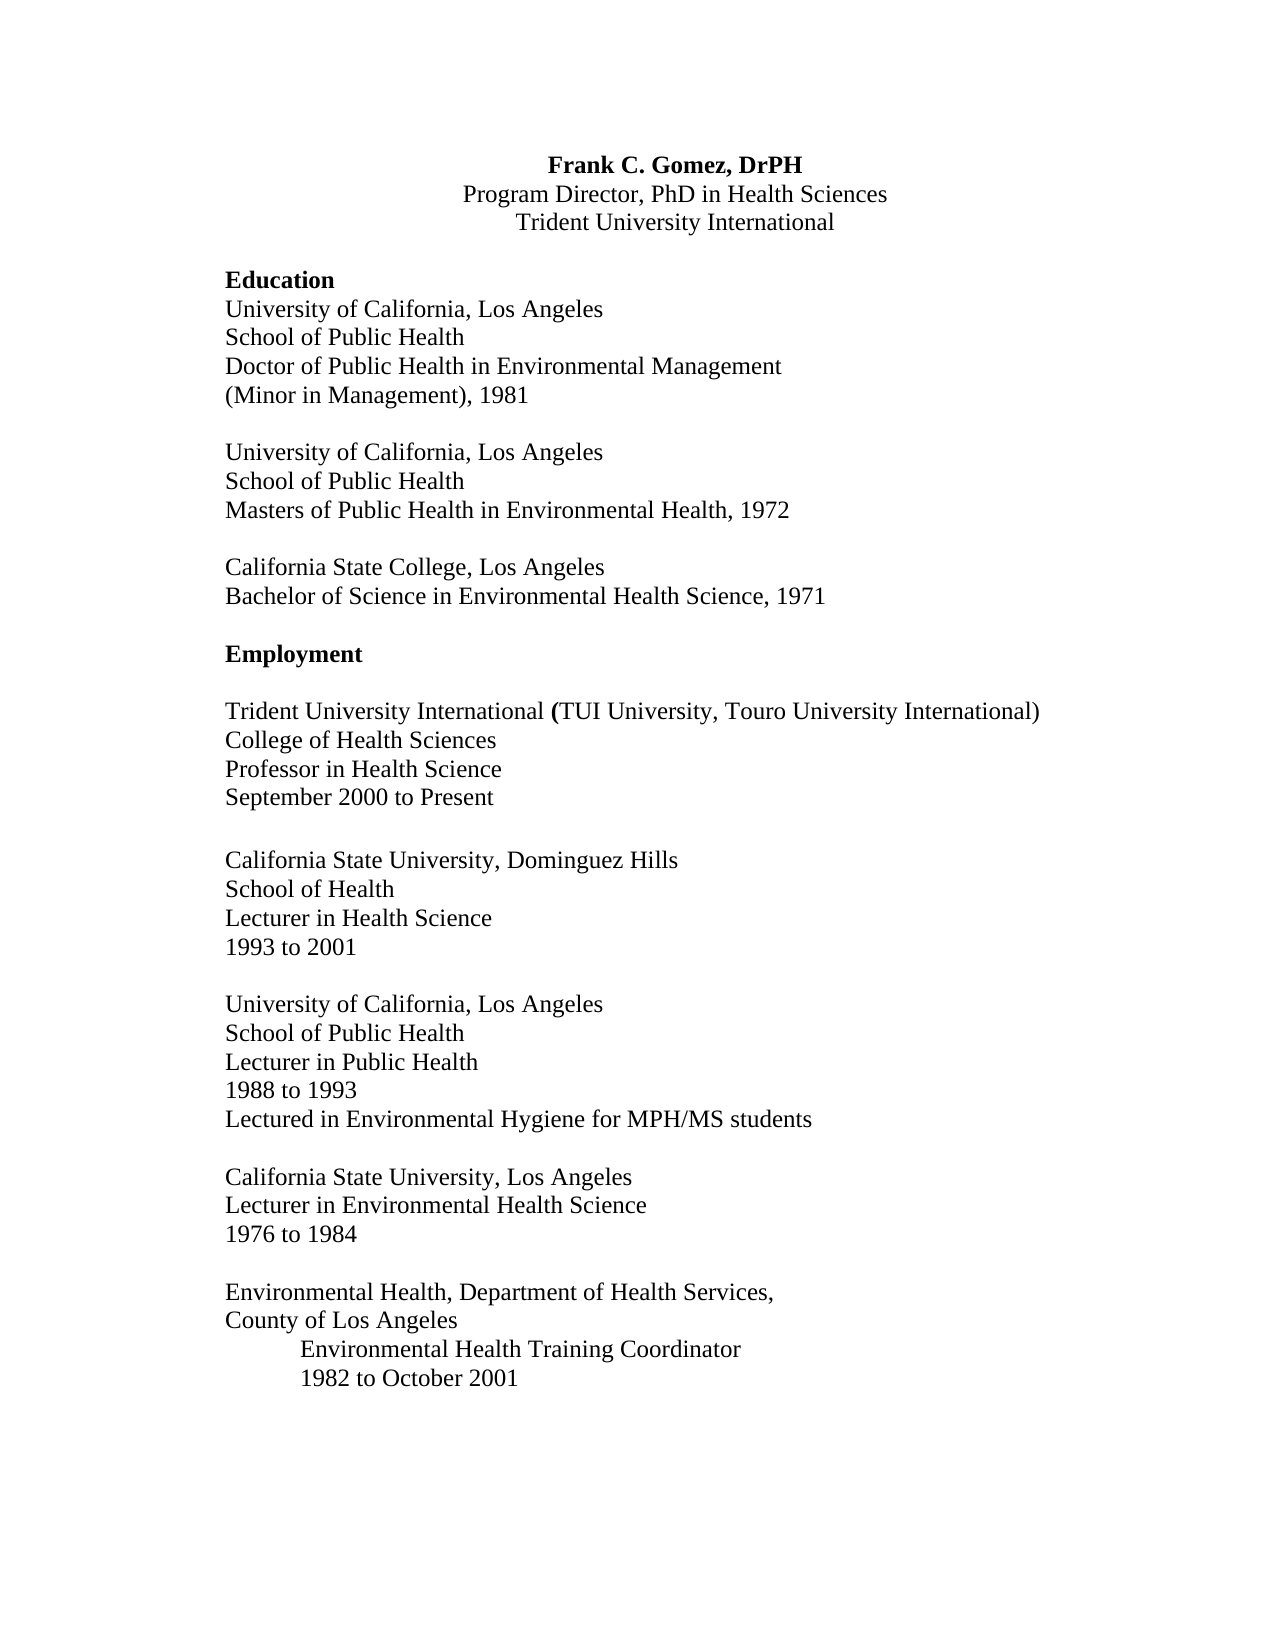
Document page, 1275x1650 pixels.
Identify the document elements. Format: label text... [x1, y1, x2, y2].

text Professor in Health Science [150, 754, 1125, 782]
text University of California, Los Angeles [150, 437, 1125, 466]
text Program Director, PhD in Health Sciences [150, 179, 1125, 207]
text Employment [150, 639, 1125, 667]
text Trident University International [150, 207, 1125, 236]
text College of Health Sciences [150, 725, 1125, 754]
text September 2000 to Present [150, 782, 1125, 811]
text Lecturer in Public Health [150, 1047, 1125, 1075]
text Masters of Public Health in Environmental Health, 1972 [150, 495, 1125, 524]
text University of California, Los Angeles [150, 294, 1125, 322]
text 1993 to 2001 [150, 932, 1125, 960]
text Education [150, 265, 1125, 294]
text Frank C. Gomez, DrPH [150, 150, 1125, 179]
text California State University, Los Angeles [150, 1162, 1125, 1190]
text University of California, Los Angeles [150, 989, 1125, 1018]
text Environmental Health, Department of Health Services, [150, 1277, 1125, 1305]
text Doctor of Public Health in Environmental Management [150, 351, 1125, 380]
text California State University, Dominguez Hills [150, 845, 1125, 874]
text School of Public Health [150, 466, 1125, 495]
text 1976 to 1984 [150, 1219, 1125, 1248]
text Bachelor of Science in Environmental Health Science, 1971 [150, 581, 1125, 610]
text (Minor in Management), 1981 [150, 380, 1125, 409]
text Lectured in Environmental Hygiene for MPH/MS students [150, 1104, 1125, 1133]
text School of Public Health [150, 1018, 1125, 1047]
text Lecturer in Environmental Health Science [150, 1190, 1125, 1219]
text 1982 to October 2001 [150, 1363, 1125, 1392]
text School of Health [150, 874, 1125, 903]
text Lecturer in Health Science [150, 903, 1125, 932]
text Trident University International (TUI University, Touro University International) [150, 696, 1125, 725]
text School of Public Health [150, 322, 1125, 351]
text California State College, Los Angeles [150, 552, 1125, 581]
text Environmental Health Training Coordinator [225, 1334, 1125, 1363]
text County of Los Angeles [150, 1305, 1125, 1334]
text 1988 to 1993 [150, 1075, 1125, 1104]
